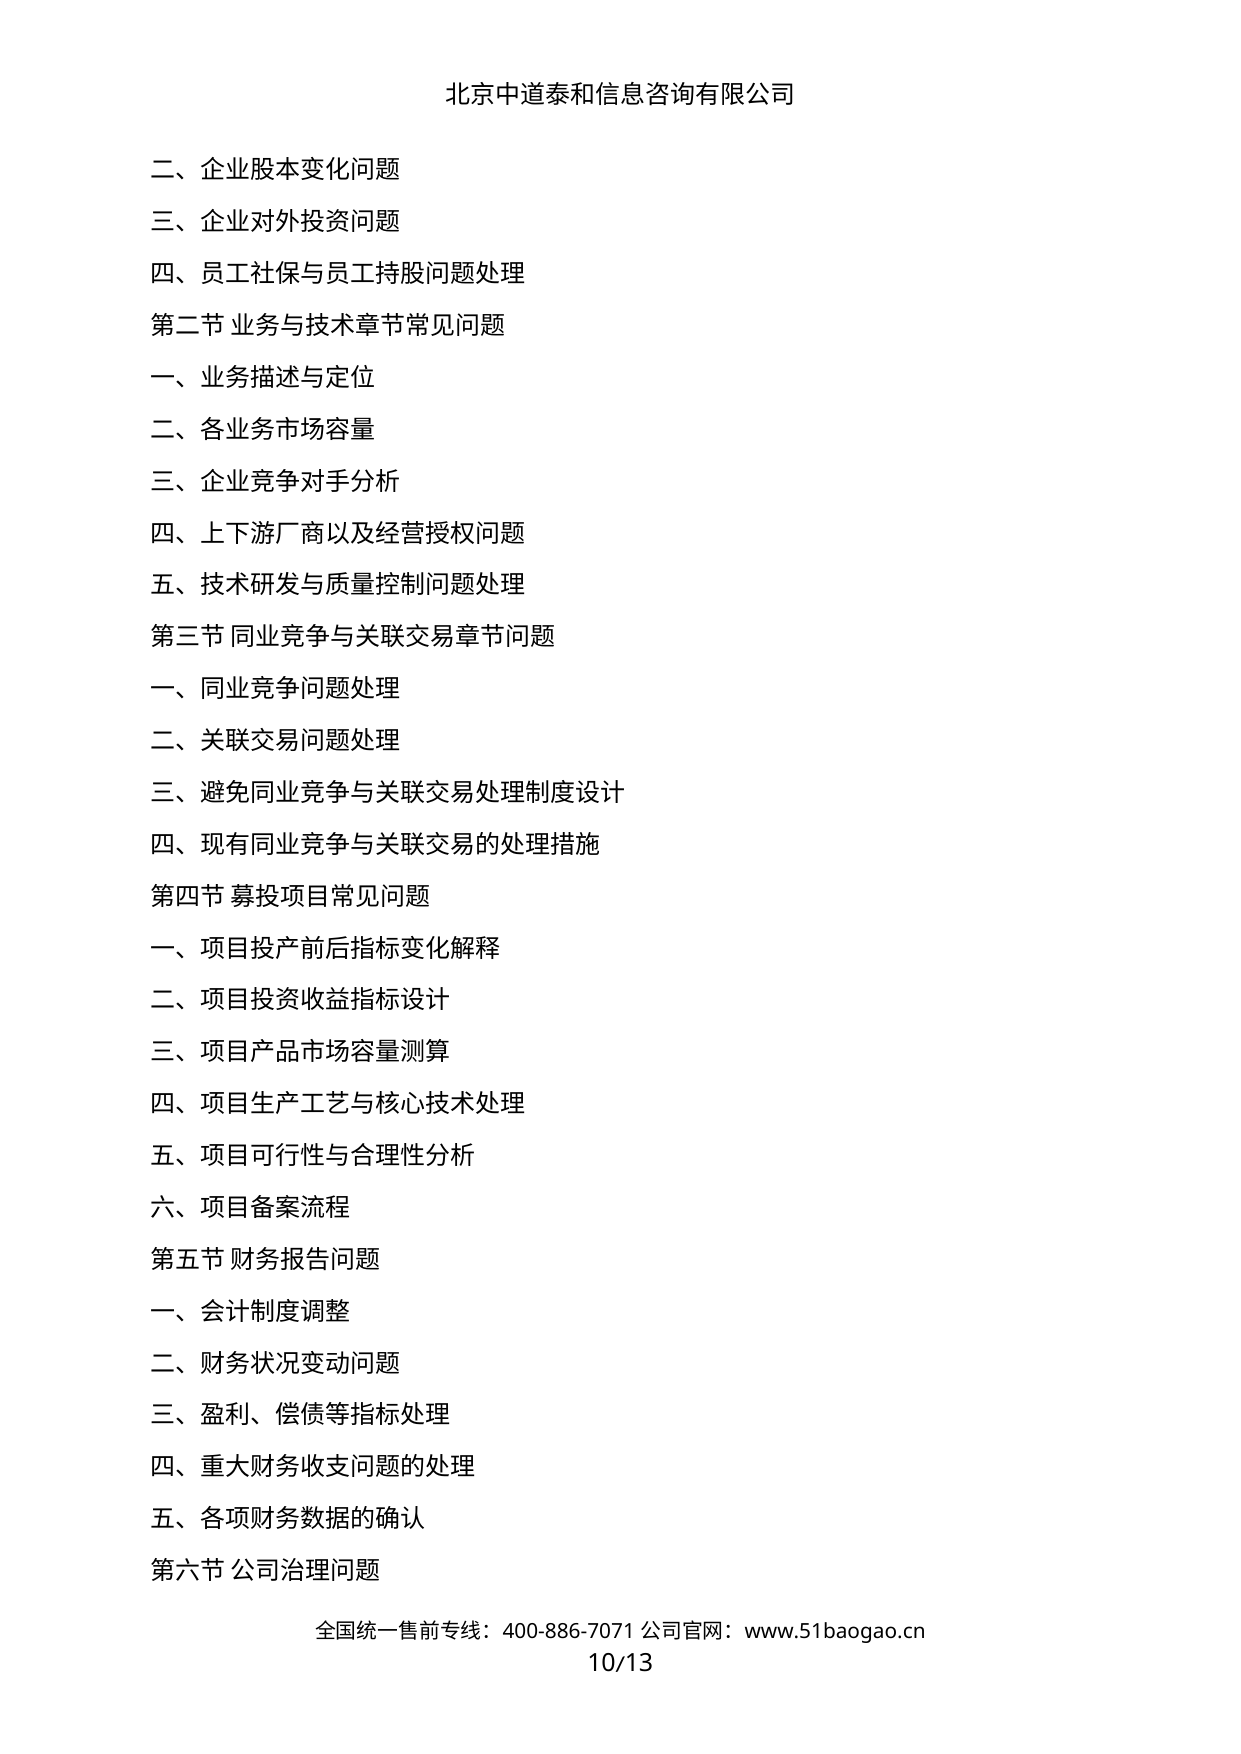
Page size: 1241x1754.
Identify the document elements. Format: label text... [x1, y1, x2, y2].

text 第五节 财务报告问题 [150, 1239, 1090, 1276]
text 一、项目投产前后指标变化解释 [150, 928, 1090, 964]
text 四、员工社保与员工持股问题处理 [150, 254, 1090, 290]
text 三、避免同业竞争与关联交易处理制度设计 [150, 772, 1090, 809]
text 第三节 同业竞争与关联交易章节问题 [150, 617, 1090, 653]
text 四、项目生产工艺与核心技术处理 [150, 1084, 1090, 1120]
text 二、项目投资收益指标设计 [150, 980, 1090, 1016]
text 第六节 公司治理问题 [150, 1551, 1090, 1587]
text 五、项目可行性与合理性分析 [150, 1136, 1090, 1172]
text 二、关联交易问题处理 [150, 721, 1090, 757]
text 一、同业竞争问题处理 [150, 669, 1090, 705]
text 三、盈利、偿债等指标处理 [150, 1395, 1090, 1431]
text 二、各业务市场容量 [150, 409, 1090, 446]
text 四、重大财务收支问题的处理 [150, 1447, 1090, 1483]
text 四、上下游厂商以及经营授权问题 [150, 513, 1090, 549]
text 四、现有同业竞争与关联交易的处理措施 [150, 824, 1090, 861]
text 第二节 业务与技术章节常见问题 [150, 306, 1090, 342]
text 一、业务描述与定位 [150, 357, 1090, 394]
text 五、技术研发与质量控制问题处理 [150, 565, 1090, 601]
text 一、会计制度调整 [150, 1291, 1090, 1327]
text 六、项目备案流程 [150, 1187, 1090, 1224]
text 三、项目产品市场容量测算 [150, 1032, 1090, 1068]
text 二、企业股本变化问题 [150, 150, 1090, 186]
text 三、企业竞争对手分析 [150, 461, 1090, 497]
text 第四节 募投项目常见问题 [150, 876, 1090, 912]
text 二、财务状况变动问题 [150, 1343, 1090, 1379]
text 三、企业对外投资问题 [150, 202, 1090, 238]
text 五、各项财务数据的确认 [150, 1499, 1090, 1535]
